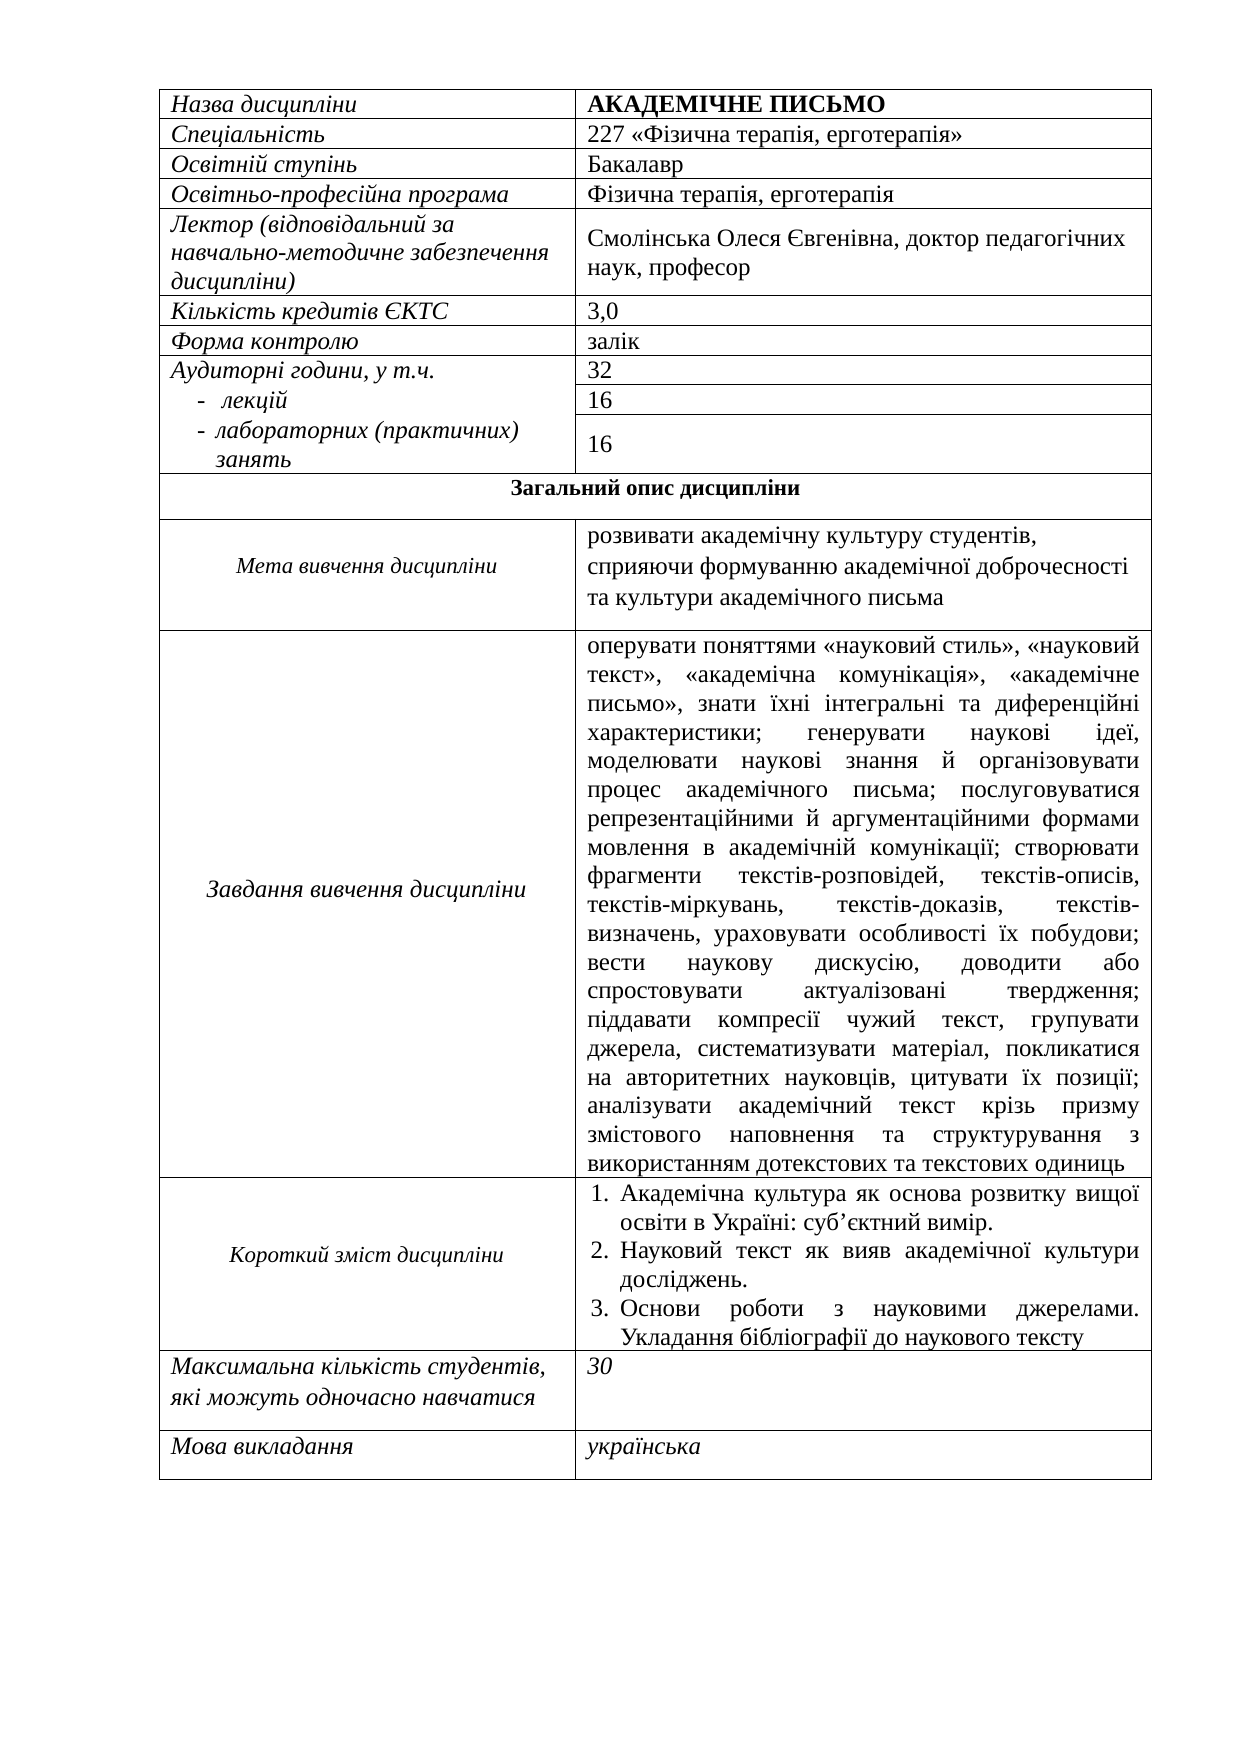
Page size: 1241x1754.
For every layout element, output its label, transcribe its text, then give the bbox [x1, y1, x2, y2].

table_cell Мова викладання [160, 1431, 575, 1478]
table_cell 227 «Фізична терапія, ерготерапія» [576, 119, 1151, 148]
table_cell 16 [576, 415, 1151, 473]
table_cell оперувати поняттями «науковий стиль», «науковий текст», «академічна комунікація», «академічне письмо», знати їхні інтегральні та диференційні характеристики; генерувати наукові ідеї, моделювати наукові знання й організовувати процес академічного письма; послуговуватися репрезентаційними й аргументаційними формами мовлення в академічній комунікації; створювати фрагменти текстів-розповідей, текстів-описів, текстів-міркувань, текстів-доказів, текстів-визначень, ураховувати особливості їх побудови; вести наукову дискусію, доводити або спростовувати актуалізовані твердження; піддавати компресії чужий текст, групувати джерела, систематизувати матеріал, покликатися на авторитетних науковців, цитувати їх позиції; аналізувати академічний текст крізь призму змістового наповнення та структурування з використанням дотекстових та текстових одиниць [576, 631, 1151, 1177]
table_cell Короткий зміст дисципліни [160, 1178, 575, 1350]
table_cell Фізична терапія, ерготерапія [576, 179, 1151, 208]
table_cell Освітньо-професійна програма [160, 179, 575, 208]
table_cell Лектор (відповідальний за навчально-методичне забезпечення дисципліни) [160, 209, 575, 295]
table_cell Академічна культура як основа розвитку вищої освіти в Україні: суб’єктний вимір. Науковий текст як вияв академічної культури досліджень. Основи роботи з науковими джерелами. Укладання бібліографії до наукового тексту [576, 1178, 1151, 1350]
table_cell українська [576, 1431, 1151, 1478]
table_cell лекцій [160, 384, 575, 414]
table_cell 32 [576, 356, 1151, 384]
table_cell Форма контролю [160, 326, 575, 354]
table_cell розвивати академічну культуру студентів, сприяючи формуванню академічної доброчесності та культури академічного письма [576, 520, 1151, 629]
table_cell Загальний опис дисципліни [160, 474, 1151, 519]
table_cell Спеціальність [160, 119, 575, 148]
table_cell Освітній ступінь [160, 149, 575, 178]
table_cell Завдання вивчення дисципліни [160, 631, 575, 1177]
table_header Назва дисципліни [160, 90, 575, 118]
table_cell Смолінська Олеся Євгенівна, доктор педагогічних наук, професор [576, 209, 1151, 295]
table_cell 30 [576, 1351, 1151, 1430]
table_cell Бакалавр [576, 149, 1151, 178]
table_cell лабораторних (практичних) занять [160, 414, 575, 473]
table_cell 16 [576, 385, 1151, 414]
table_cell 3,0 [576, 296, 1151, 325]
table_cell залік [576, 326, 1151, 354]
table_cell Максимальна кількість студентів, які можуть одночасно навчатися [160, 1351, 575, 1430]
table_header АКАДЕМІЧНЕ ПИСЬМО [576, 90, 1151, 118]
table_cell Аудиторні години, у т.ч. [160, 356, 575, 384]
table_cell Кількість кредитів ЄКТС [160, 296, 575, 325]
table_cell Мета вивчення дисципліни [160, 520, 575, 629]
